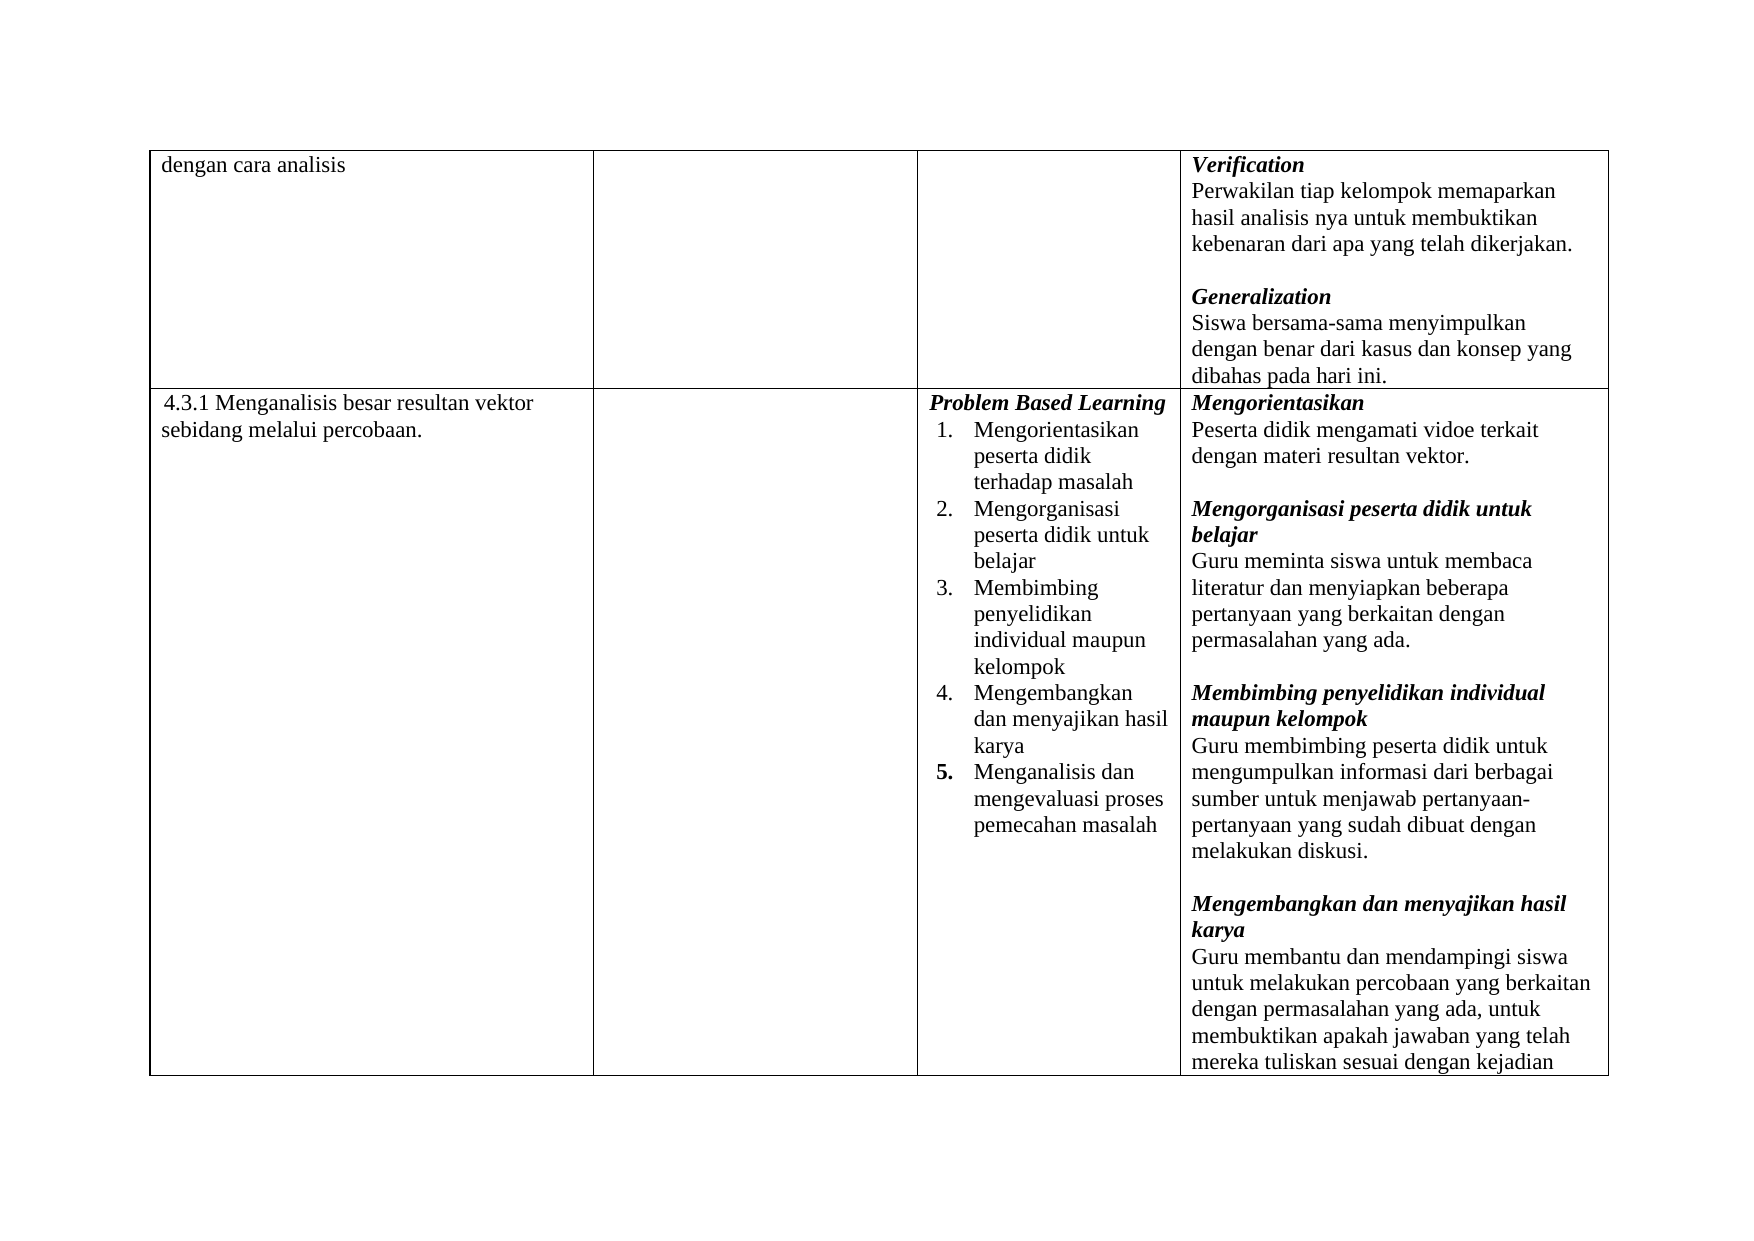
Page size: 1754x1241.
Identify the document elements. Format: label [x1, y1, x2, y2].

table_cell [594, 389, 917, 1074]
table_cell [151, 389, 593, 1074]
table_cell [1181, 151, 1608, 388]
table_cell [918, 389, 1180, 1074]
table_cell [151, 151, 593, 388]
table_cell [918, 151, 1180, 388]
table_cell [594, 151, 917, 388]
table_cell [1181, 389, 1608, 1074]
